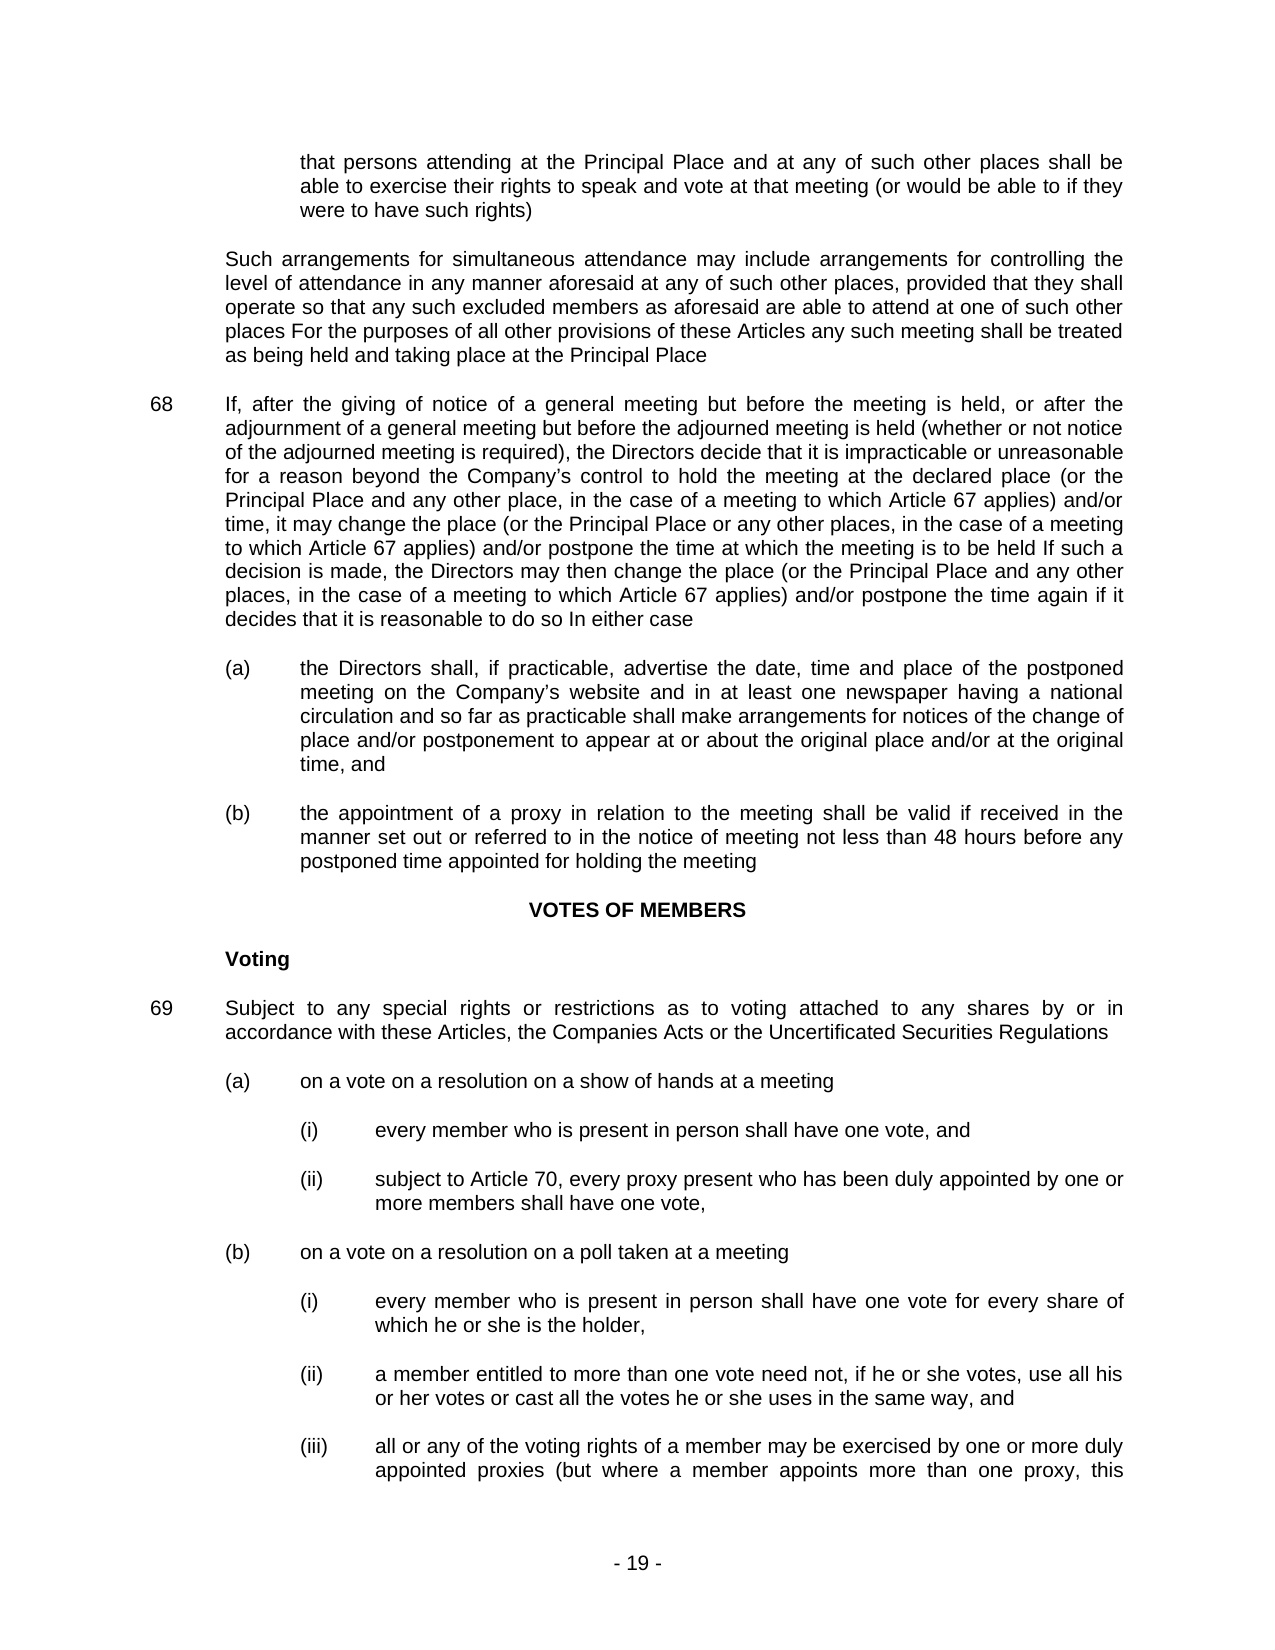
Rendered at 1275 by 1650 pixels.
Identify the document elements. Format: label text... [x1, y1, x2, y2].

text Voting [225, 947, 1125, 971]
subtitle subject to Article 70, every proxy present who has been duly appointed by one or more members shall have one vote, [300, 1167, 1125, 1214]
subtitle the appointment of a proxy in relation to the meeting shall be valid if received in the manner set out or referred to in the notice of meeting not less than 48 hours before any postponed time appointed for holding the meeting [225, 801, 1125, 873]
text Such arrangements for simultaneous attendance may include arrangements for controlling the level of attendance in any manner aforesaid at any of such other places, provided that they shall operate so that any such excluded members as aforesaid are able to attend at one of such other places For the purposes of all other provisions of these Articles any such meeting shall be treated as being held and taking place at the Principal Place [225, 247, 1125, 367]
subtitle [225, 150, 1125, 222]
subtitle every member who is present in person shall have one vote, and [300, 1118, 1125, 1142]
subtitle the Directors shall, if practicable, advertise the date, time and place of the postponed meeting on the Company’s website and in at least one newspaper having a national circulation and so far as practicable shall make arrangements for notices of the change of place and/or postponement to appear at or about the original place and/or at the original time, and [225, 656, 1125, 776]
subtitle Subject to any special rights or restrictions as to voting attached to any shares by or in accordance with these Articles, the Companies Acts or the Uncertificated Securities Regulations [150, 996, 1125, 1044]
subtitle on a vote on a resolution on a poll taken at a meeting [225, 1239, 1125, 1263]
subtitle If, after the giving of notice of a general meeting but before the meeting is held, or after the adjournment of a general meeting but before the adjourned meeting is held (whether or not notice of the adjourned meeting is required), the Directors decide that it is impracticable or unreasonable for a reason beyond the Company’s control to hold the meeting at the declared place (or the Principal Place and any other place, in the case of a meeting to which Article 67 applies) and/or time, it may change the place (or the Principal Place or any other places, in the case of a meeting to which Article 67 applies) and/or postpone the time at which the meeting is to be held If such a decision is made, the Directors may then change the place (or the Principal Place and any other places, in the case of a meeting to which Article 67 applies) and/or postpone the time again if it decides that it is reasonable to do so In either case [150, 392, 1125, 631]
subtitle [300, 1434, 1125, 1482]
title VOTES OF MEMBERS [150, 898, 1125, 922]
subtitle a member entitled to more than one vote need not, if he or she votes, use all his or her votes or cast all the votes he or she uses in the same way, and [300, 1361, 1125, 1409]
subtitle every member who is present in person shall have one vote for every share of which he or she is the holder, [300, 1288, 1125, 1336]
subtitle on a vote on a resolution on a show of hands at a meeting [225, 1069, 1125, 1093]
